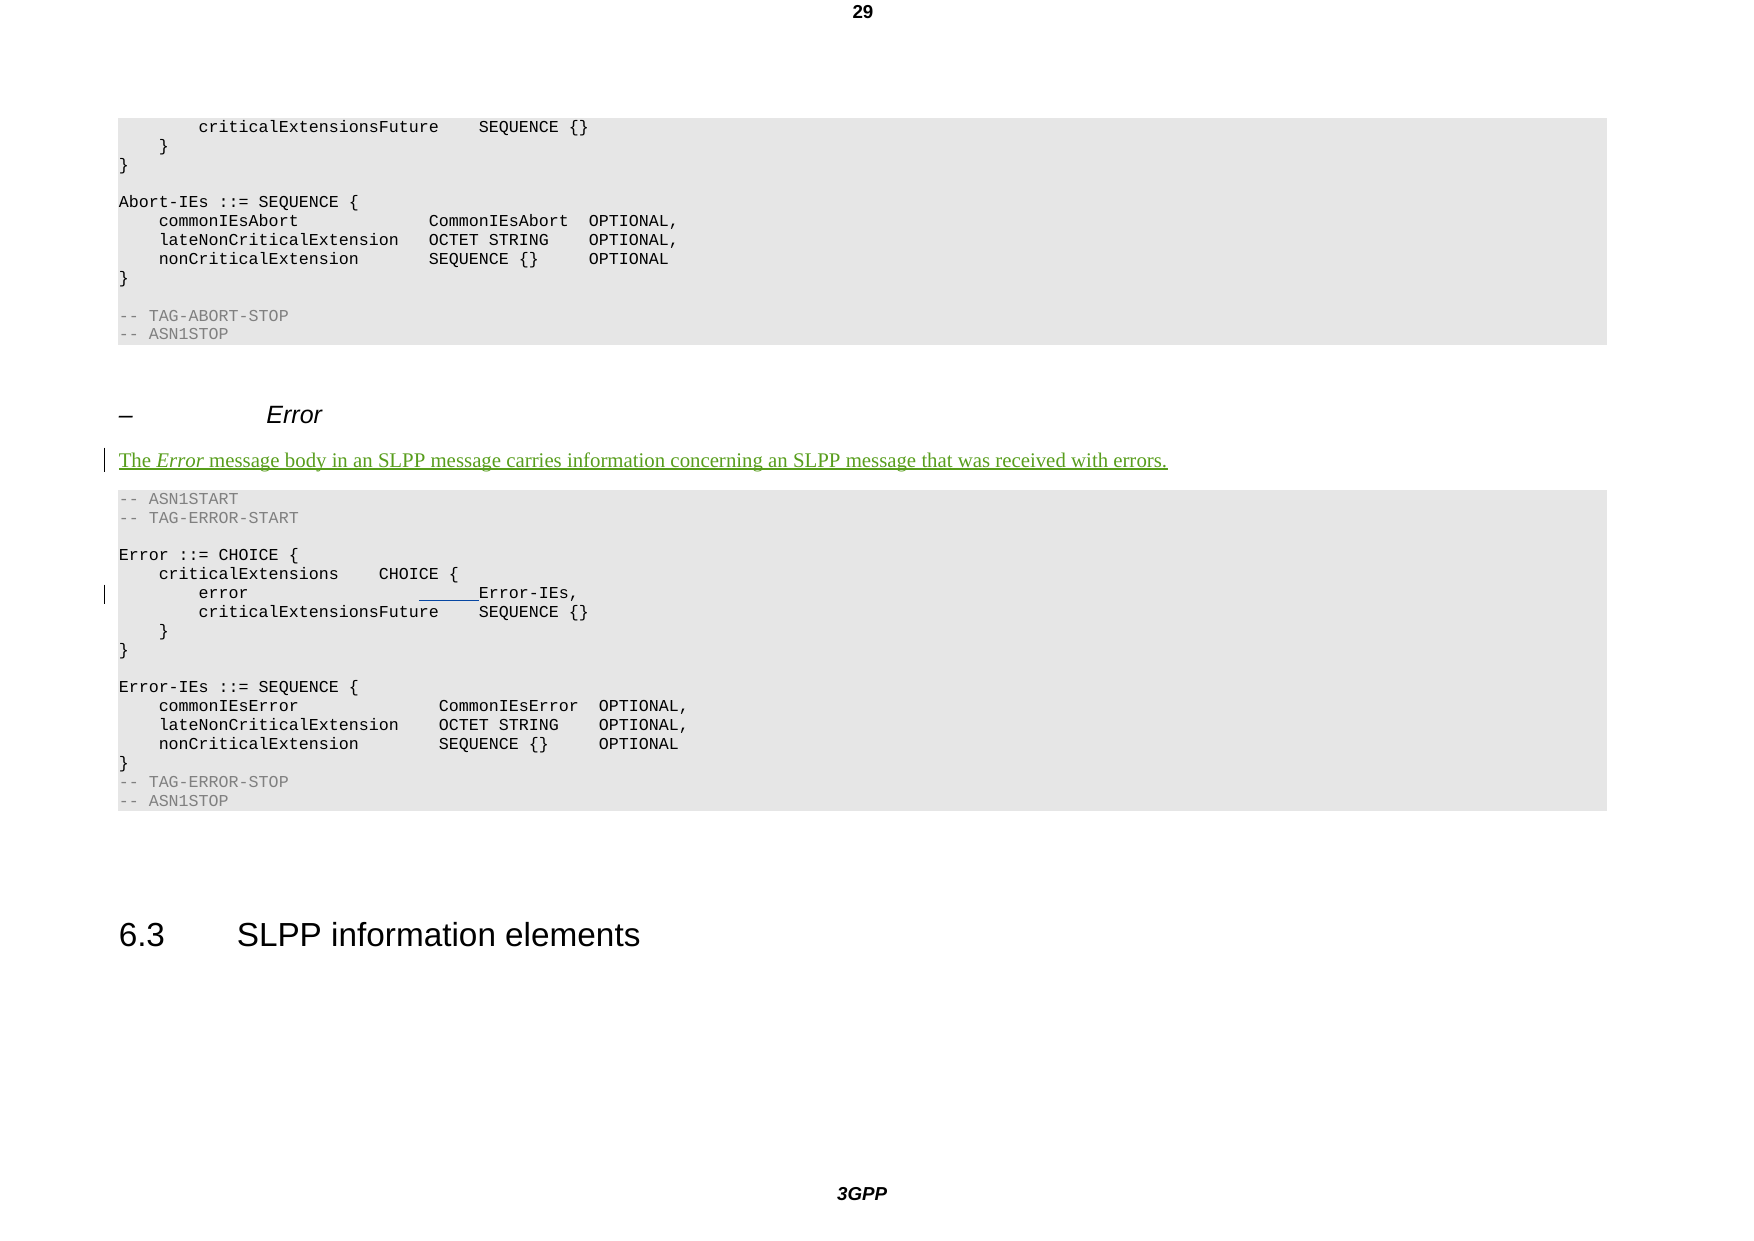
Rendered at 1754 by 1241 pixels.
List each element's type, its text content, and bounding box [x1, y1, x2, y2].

text criticalExtensionsFuture SEQUENCE {} [118, 603, 1607, 622]
text } [118, 622, 1607, 641]
text commonIEsError CommonIEsError OPTIONAL, [118, 698, 1607, 717]
text Abort-IEs ::= SEQUENCE { [118, 194, 1607, 213]
text nonCriticalExtension SEQUENCE {} OPTIONAL [118, 251, 1607, 269]
text } [118, 137, 1607, 156]
text criticalExtensionsFuture SEQUENCE {} [118, 118, 1607, 137]
text -- ASN1START [118, 490, 1607, 509]
text lateNonCriticalExtension OCTET STRING OPTIONAL, [118, 717, 1607, 736]
text error Error-IEs, [118, 585, 1607, 603]
subtitle – Error [118, 400, 1607, 429]
text nonCriticalExtension SEQUENCE {} OPTIONAL [118, 736, 1607, 754]
text criticalExtensions CHOICE { [118, 566, 1607, 585]
text } [118, 754, 1607, 773]
text Error-IEs ::= SEQUENCE { [118, 679, 1607, 698]
subtitle 6.3 SLPP information elements [118, 915, 1607, 954]
text -- TAG-ERROR-START [118, 509, 1607, 528]
text -- ASN1STOP [118, 792, 1607, 811]
text -- TAG-ABORT-STOP [118, 307, 1607, 326]
text Error ::= CHOICE { [118, 547, 1607, 566]
text } [118, 641, 1607, 660]
text } [118, 156, 1607, 175]
text lateNonCriticalExtension OCTET STRING OPTIONAL, [118, 232, 1607, 251]
text } [118, 269, 1607, 288]
text commonIEsAbort CommonIEsAbort OPTIONAL, [118, 213, 1607, 232]
text -- ASN1STOP [118, 326, 1607, 345]
text -- TAG-ERROR-STOP [118, 773, 1607, 792]
